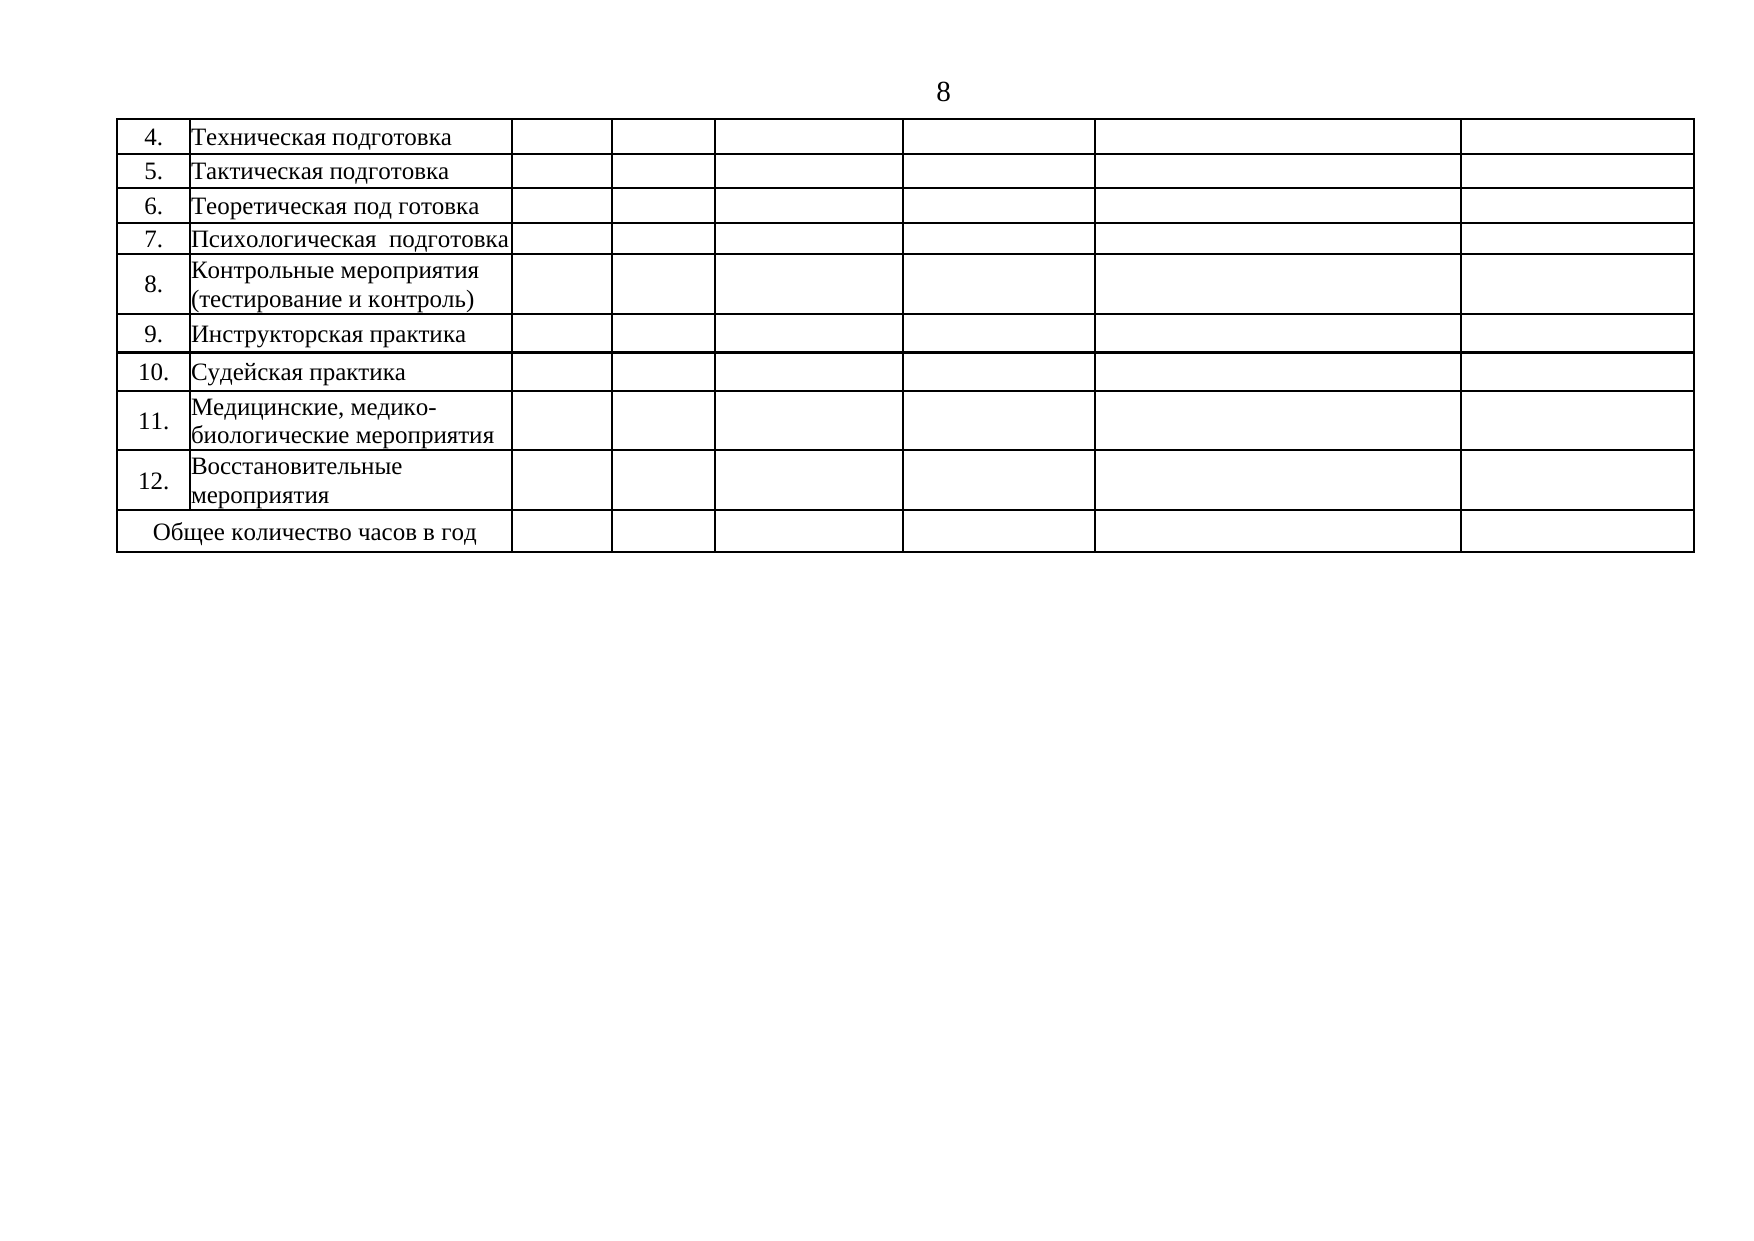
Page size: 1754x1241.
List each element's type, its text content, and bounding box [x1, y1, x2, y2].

table_cell [1462, 392, 1693, 449]
table_cell [513, 354, 611, 390]
table_cell [613, 189, 714, 222]
table_cell [513, 224, 611, 253]
table_cell 8. [118, 255, 189, 313]
table_cell [1462, 224, 1693, 253]
table_cell [1462, 315, 1693, 351]
table_cell Техническая подготовка [191, 120, 511, 152]
table_cell [513, 189, 611, 222]
table_cell [1096, 224, 1460, 253]
table_cell [716, 189, 902, 222]
table_cell [513, 315, 611, 351]
table_cell [1462, 155, 1693, 187]
table_cell [904, 392, 1094, 449]
table_cell [1462, 189, 1693, 222]
table_cell [716, 511, 902, 551]
table_cell [1096, 392, 1460, 449]
table_cell 11. [118, 392, 189, 449]
table_cell [1462, 451, 1693, 509]
table_cell [904, 189, 1094, 222]
table_cell [513, 451, 611, 509]
table_cell [716, 255, 902, 313]
table_cell [716, 315, 902, 351]
table_cell Контрольные мероприятия (тестирование и контроль) [191, 255, 511, 313]
table_cell [716, 451, 902, 509]
table_cell [1096, 155, 1460, 187]
table_cell [1096, 189, 1460, 222]
table_cell 4. [118, 120, 189, 152]
table_cell [613, 451, 714, 509]
table_cell [513, 120, 611, 152]
table_cell [716, 155, 902, 187]
table_cell [513, 511, 611, 551]
table_cell [904, 511, 1094, 551]
table_cell [613, 255, 714, 313]
table_cell Судейская практика [191, 354, 511, 390]
table_cell Тактическая подготовка [191, 155, 511, 187]
table_cell [513, 392, 611, 449]
table_cell [1462, 354, 1693, 390]
table_cell 7. [118, 224, 189, 253]
table_cell [904, 255, 1094, 313]
table_cell [1096, 511, 1460, 551]
table_cell 12. [118, 451, 189, 509]
table_cell [716, 354, 902, 390]
table_cell [904, 155, 1094, 187]
table_cell Медицинские, медико-биологические мероприятия [191, 392, 511, 449]
table_cell [613, 155, 714, 187]
table_cell Инструкторская практика [191, 315, 511, 351]
table_cell [613, 224, 714, 253]
table_cell [904, 354, 1094, 390]
table_cell 5. [118, 155, 189, 187]
table_cell [1462, 255, 1693, 313]
table_cell [613, 315, 714, 351]
table_cell [716, 120, 902, 152]
table_cell Восстановительные мероприятия [191, 451, 511, 509]
table_cell 9. [118, 315, 189, 351]
table_cell [1096, 315, 1460, 351]
table_cell [904, 120, 1094, 152]
table_cell [613, 120, 714, 152]
table_cell [904, 315, 1094, 351]
table_cell [1462, 120, 1693, 152]
table_cell [716, 392, 902, 449]
table_cell [1096, 120, 1460, 152]
table_cell [513, 255, 611, 313]
table_cell [904, 224, 1094, 253]
table_cell [904, 451, 1094, 509]
table_cell [716, 224, 902, 253]
table_cell Общее количество часов в год [118, 511, 511, 551]
table_cell [513, 155, 611, 187]
table_cell Психологическая подготовка [191, 224, 511, 253]
table_cell [613, 511, 714, 551]
table_cell [613, 354, 714, 390]
table_cell [1462, 511, 1693, 551]
table_cell [1096, 451, 1460, 509]
table_cell [1096, 255, 1460, 313]
table_cell Теоретическая под готовка [191, 189, 511, 222]
table_cell 10. [118, 354, 189, 390]
table_cell 6. [118, 189, 189, 222]
table_cell [613, 392, 714, 449]
table_cell [1096, 354, 1460, 390]
